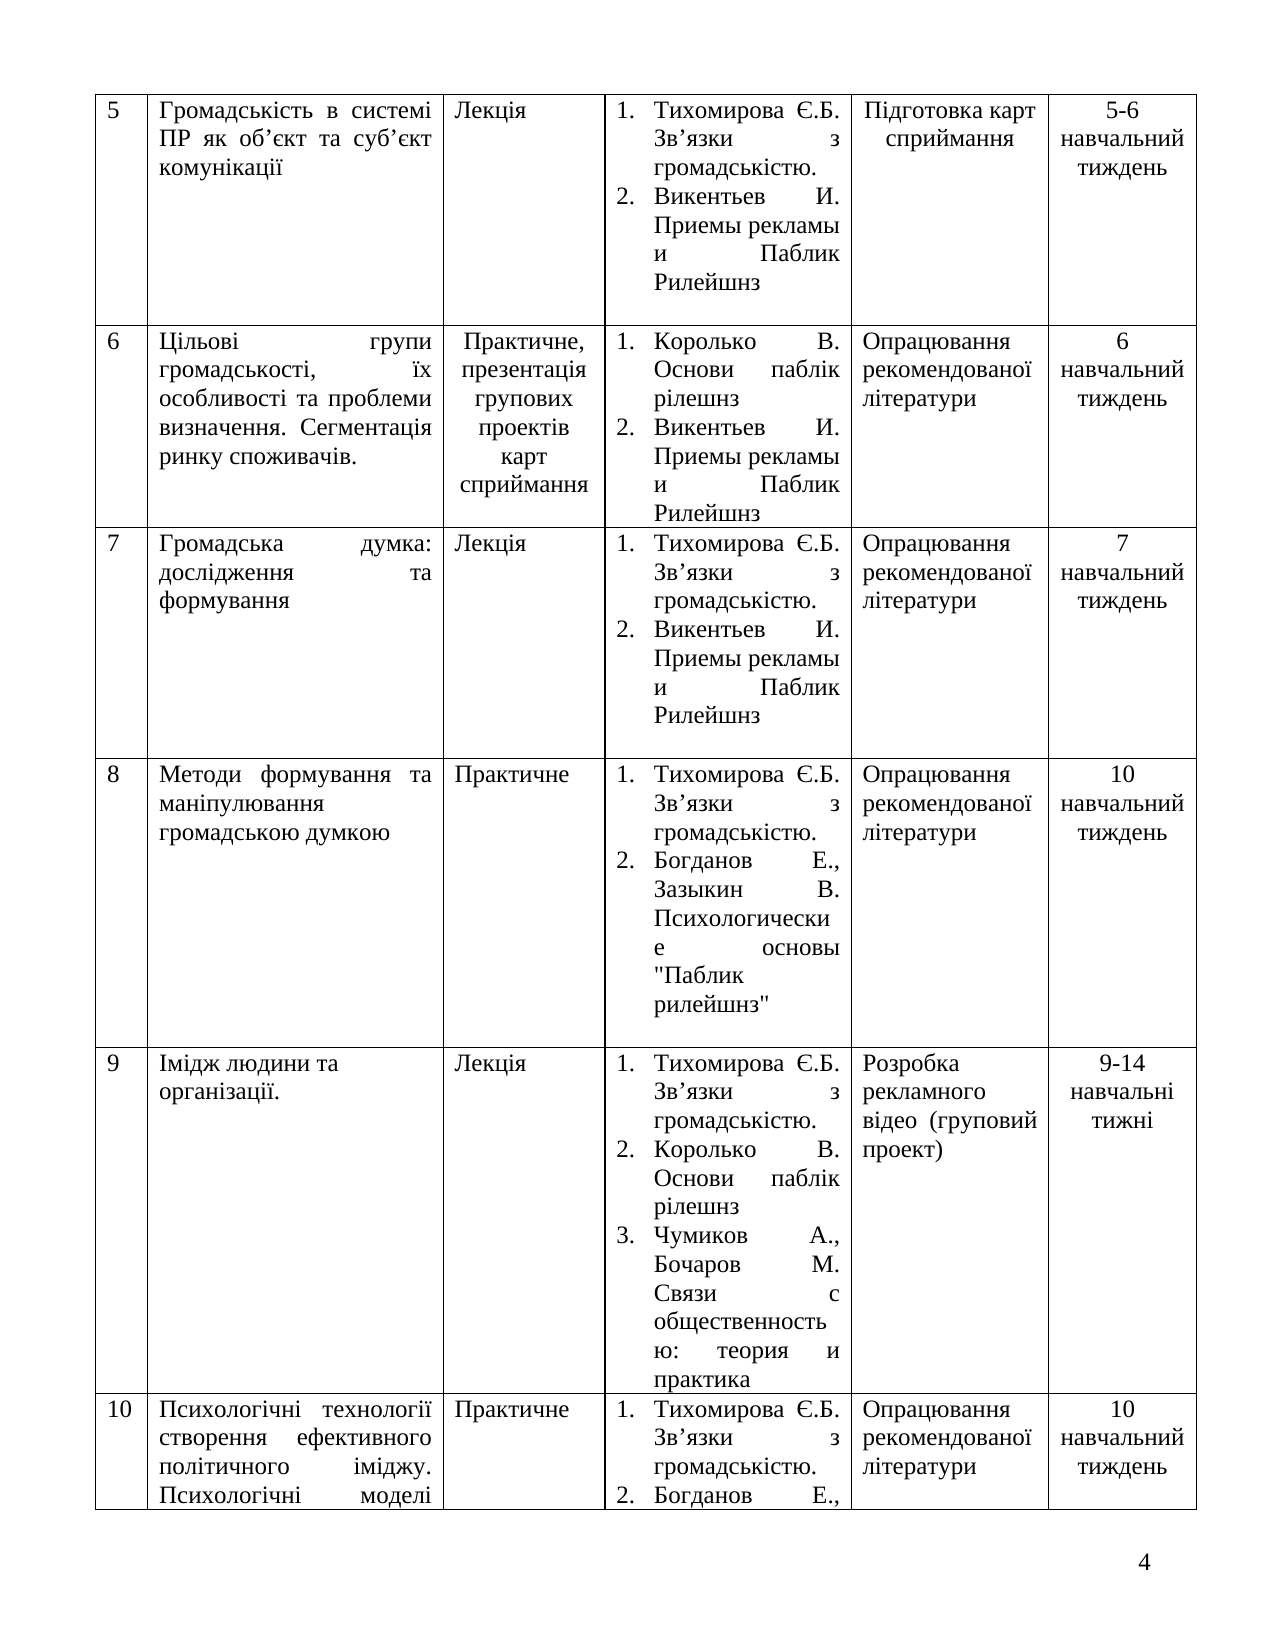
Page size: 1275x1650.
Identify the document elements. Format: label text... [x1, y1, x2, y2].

table_cell Лекція [444, 1048, 604, 1393]
table_cell 6 [96, 326, 147, 527]
table_cell Тихомирова Є.Б. Зв’язки з громадськістю. Королько В. Основи паблік рілешнз Чумиков А., Бочаров М. Связи с общественностью: теория и практика [606, 1048, 851, 1393]
table_cell Розробка рекламного відео (груповий проект) [852, 1048, 1048, 1393]
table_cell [852, 1394, 1048, 1509]
table_cell 7 навчальний тиждень [1049, 528, 1196, 758]
table_cell Опрацювання рекомендованої літератури [852, 759, 1048, 1047]
table_cell Практичне, презентація групових проектів карт сприймання [444, 326, 604, 527]
table_cell Лекція [444, 95, 604, 325]
table_cell 9-14 навчальні тижні [1049, 1048, 1196, 1393]
table_cell 7 [96, 528, 147, 758]
table_cell Цільові групи громадськості, їх особливості та проблеми визначення. Сегментація ринку споживачів. [148, 326, 443, 527]
table_cell Громадська думка: дослідження та формування [148, 528, 443, 758]
table_cell Тихомирова Є.Б. Зв’язки з громадськістю. Викентьев И. Приемы рекламы и Паблик Рилейшнз [606, 528, 851, 758]
table_cell Тихомирова Є.Б. Зв’язки з громадськістю. Викентьев И. Приемы рекламы и Паблик Рилейшнз [606, 95, 851, 325]
table_cell 8 [96, 759, 147, 1047]
table_cell Імідж людини та організації. [148, 1048, 443, 1393]
table_cell 10 навчальний тиждень [1049, 759, 1196, 1047]
table_cell 10 [96, 1394, 147, 1509]
table_cell Опрацювання рекомендованої літератури [852, 528, 1048, 758]
table_cell Тихомирова Є.Б. Зв’язки з громадськістю. Богданов Е., Зазыкин В. Психологические основы "Паблик рилейшнз" [606, 759, 851, 1047]
table_cell Методи формування та маніпулювання громадською думкою [148, 759, 443, 1047]
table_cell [1049, 1394, 1196, 1509]
table_cell Лекція [444, 528, 604, 758]
table_cell Опрацювання рекомендованої літератури [852, 326, 1048, 527]
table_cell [606, 1394, 851, 1509]
table_cell Підготовка карт сприймання [852, 95, 1048, 325]
table_cell Королько В. Основи паблік рілешнз Викентьев И. Приемы рекламы и Паблик Рилейшнз [606, 326, 851, 527]
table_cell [148, 1394, 443, 1509]
table_cell 5-6 навчальний тиждень [1049, 95, 1196, 325]
table_cell 5 [96, 95, 147, 325]
table_cell Практичне [444, 1394, 604, 1509]
table_cell Практичне [444, 759, 604, 1047]
table_cell 6 навчальний тиждень [1049, 326, 1196, 527]
table_cell 9 [96, 1048, 147, 1393]
table_cell Громадськість в системі ПР як об’єкт та суб’єкт комунікації [148, 95, 443, 325]
